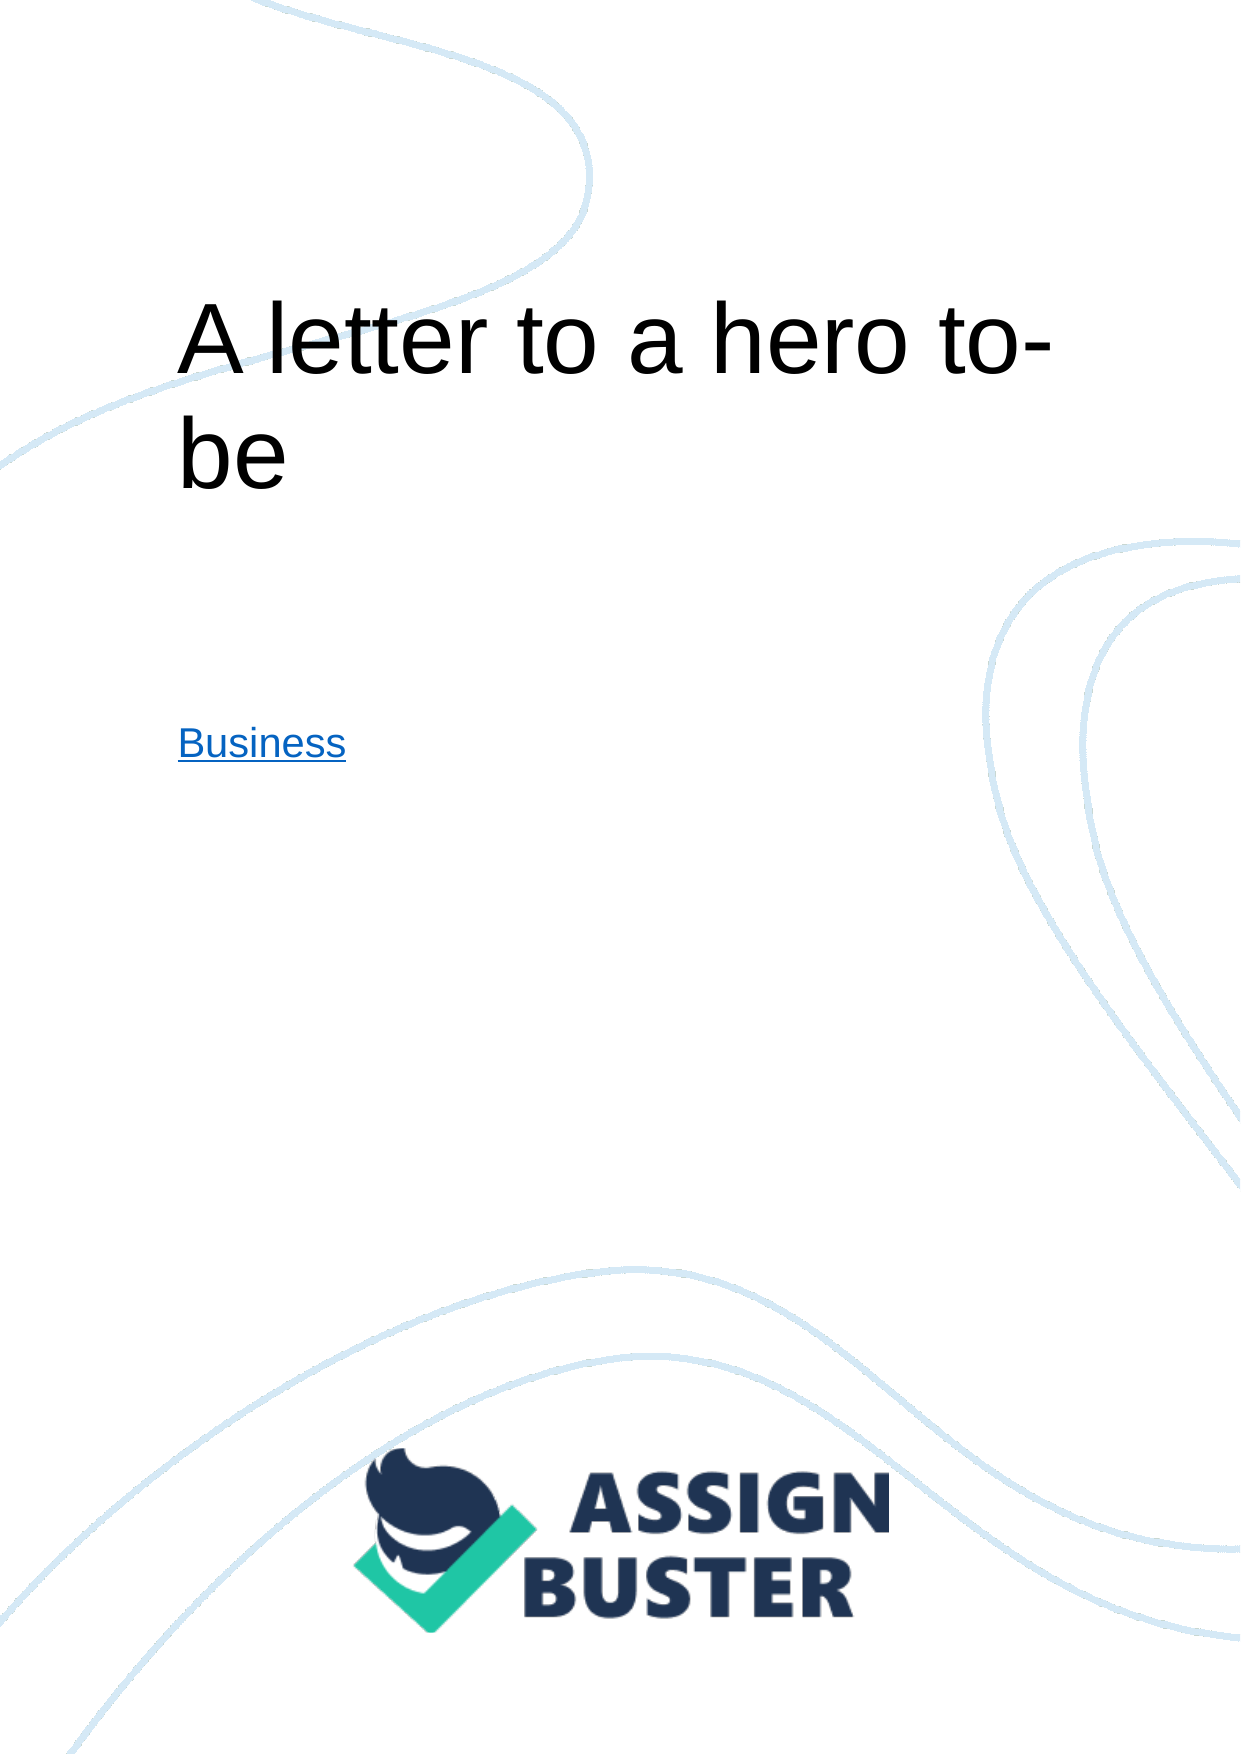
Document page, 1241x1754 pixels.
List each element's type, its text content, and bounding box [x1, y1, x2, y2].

subtitle A letter to a hero to-be [177, 279, 1152, 509]
picture [0, 0, 1241, 1754]
text Business [177, 719, 1152, 767]
